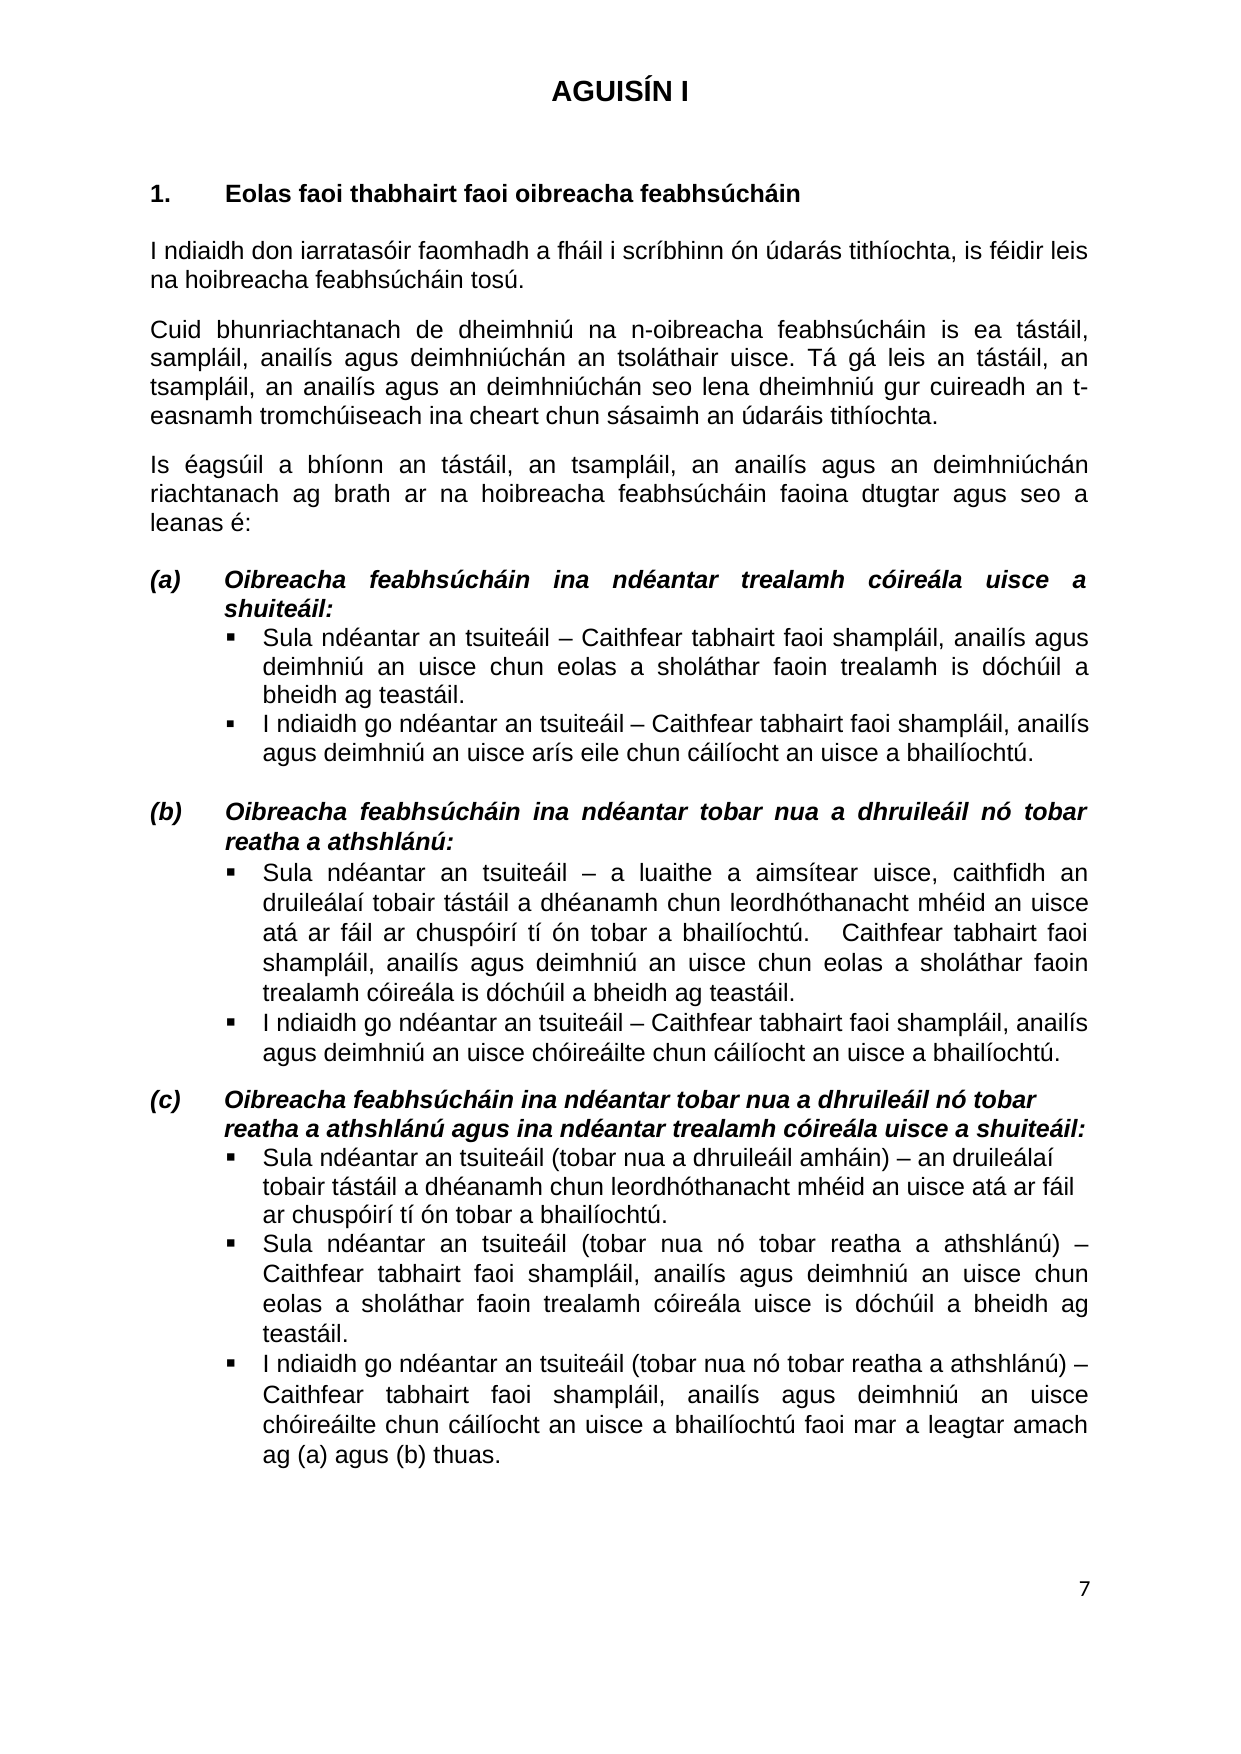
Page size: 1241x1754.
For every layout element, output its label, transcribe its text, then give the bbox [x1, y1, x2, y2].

list Eolas faoi thabhairt faoi oibreacha feabhsúcháin [150, 179, 1090, 207]
list I ndiaidh go ndéantar an tsuiteáil (tobar nua nó tobar reatha a athshlánú) – Caithfear tabhairt faoi shampláil, anailís agus deimhniú an uisce chóireáilte chun cáilíocht an uisce a bhailíochtú faoi mar a leagtar amach ag (a) agus (b) thuas. [225, 1349, 1090, 1469]
list Sula ndéantar an tsuiteáil – Caithfear tabhairt faoi shampláil, anailís agus deimhniú an uisce chun eolas a sholáthar faoin trealamh is dóchúil a bheidh ag teastáil. [225, 623, 1090, 709]
text (c) Oibreacha feabhsúcháin ina ndéantar tobar nua a dhruileáil nó tobar reatha a athshlánú agus ina ndéantar trealamh cóireála uisce a shuiteáil: [150, 1085, 1090, 1143]
text I ndiaidh don iarratasóir faomhadh a fháil i scríbhinn ón údarás tithíochta, is féidir leis na hoibreacha feabhsúcháin tosú. [150, 236, 1090, 294]
list Sula ndéantar an tsuiteáil (tobar nua a dhruileáil amháin) – an druileálaí tobair tástáil a dhéanamh chun leordhóthanacht mhéid an uisce atá ar fáil ar chuspóirí tí ón tobar a bhailíochtú. [225, 1143, 1090, 1229]
list Sula ndéantar an tsuiteáil (tobar nua nó tobar reatha a athshlánú) – Caithfear tabhairt faoi shampláil, anailís agus deimhniú an uisce chun eolas a sholáthar faoin trealamh cóireála uisce is dóchúil a bheidh ag teastáil. [225, 1229, 1090, 1348]
list Sula ndéantar an tsuiteáil – a luaithe a aimsítear uisce, caithfidh an druileálaí tobair tástáil a dhéanamh chun leordhóthanacht mhéid an uisce atá ar fáil ar chuspóirí tí ón tobar a bhailíochtú. Caithfear tabhairt faoi shampláil, anailís agus deimhniú an uisce chun eolas a sholáthar faoin trealamh cóireála is dóchúil a bheidh ag teastáil. [225, 857, 1090, 1007]
text (a) Oibreacha feabhsúcháin ina ndéantar trealamh cóireála uisce a shuiteáil: [150, 565, 1090, 623]
text Cuid bhunriachtanach de dheimhniú na n-oibreacha feabhsúcháin is ea tástáil, sampláil, anailís agus deimhniúchán an tsoláthair uisce. Tá gá leis an tástáil, an tsampláil, an anailís agus an deimhniúchán seo lena dheimhniú gur cuireadh an t-easnamh tromchúiseach ina cheart chun sásaimh an údaráis tithíochta. [150, 314, 1090, 429]
list Oibreacha feabhsúcháin ina ndéantar tobar nua a dhruileáil nó tobar reatha a athshlánú: [150, 797, 1090, 856]
list I ndiaidh go ndéantar an tsuiteáil – Caithfear tabhairt faoi shampláil, anailís agus deimhniú an uisce arís eile chun cáilíocht an uisce a bhailíochtú. [225, 709, 1090, 767]
text Is éagsúil a bhíonn an tástáil, an tsampláil, an anailís agus an deimhniúchán riachtanach ag brath ar na hoibreacha feabhsúcháin faoina dtugtar agus seo a leanas é: [150, 450, 1090, 537]
list I ndiaidh go ndéantar an tsuiteáil – Caithfear tabhairt faoi shampláil, anailís agus deimhniú an uisce chóireáilte chun cáilíocht an uisce a bhailíochtú. [225, 1008, 1090, 1067]
